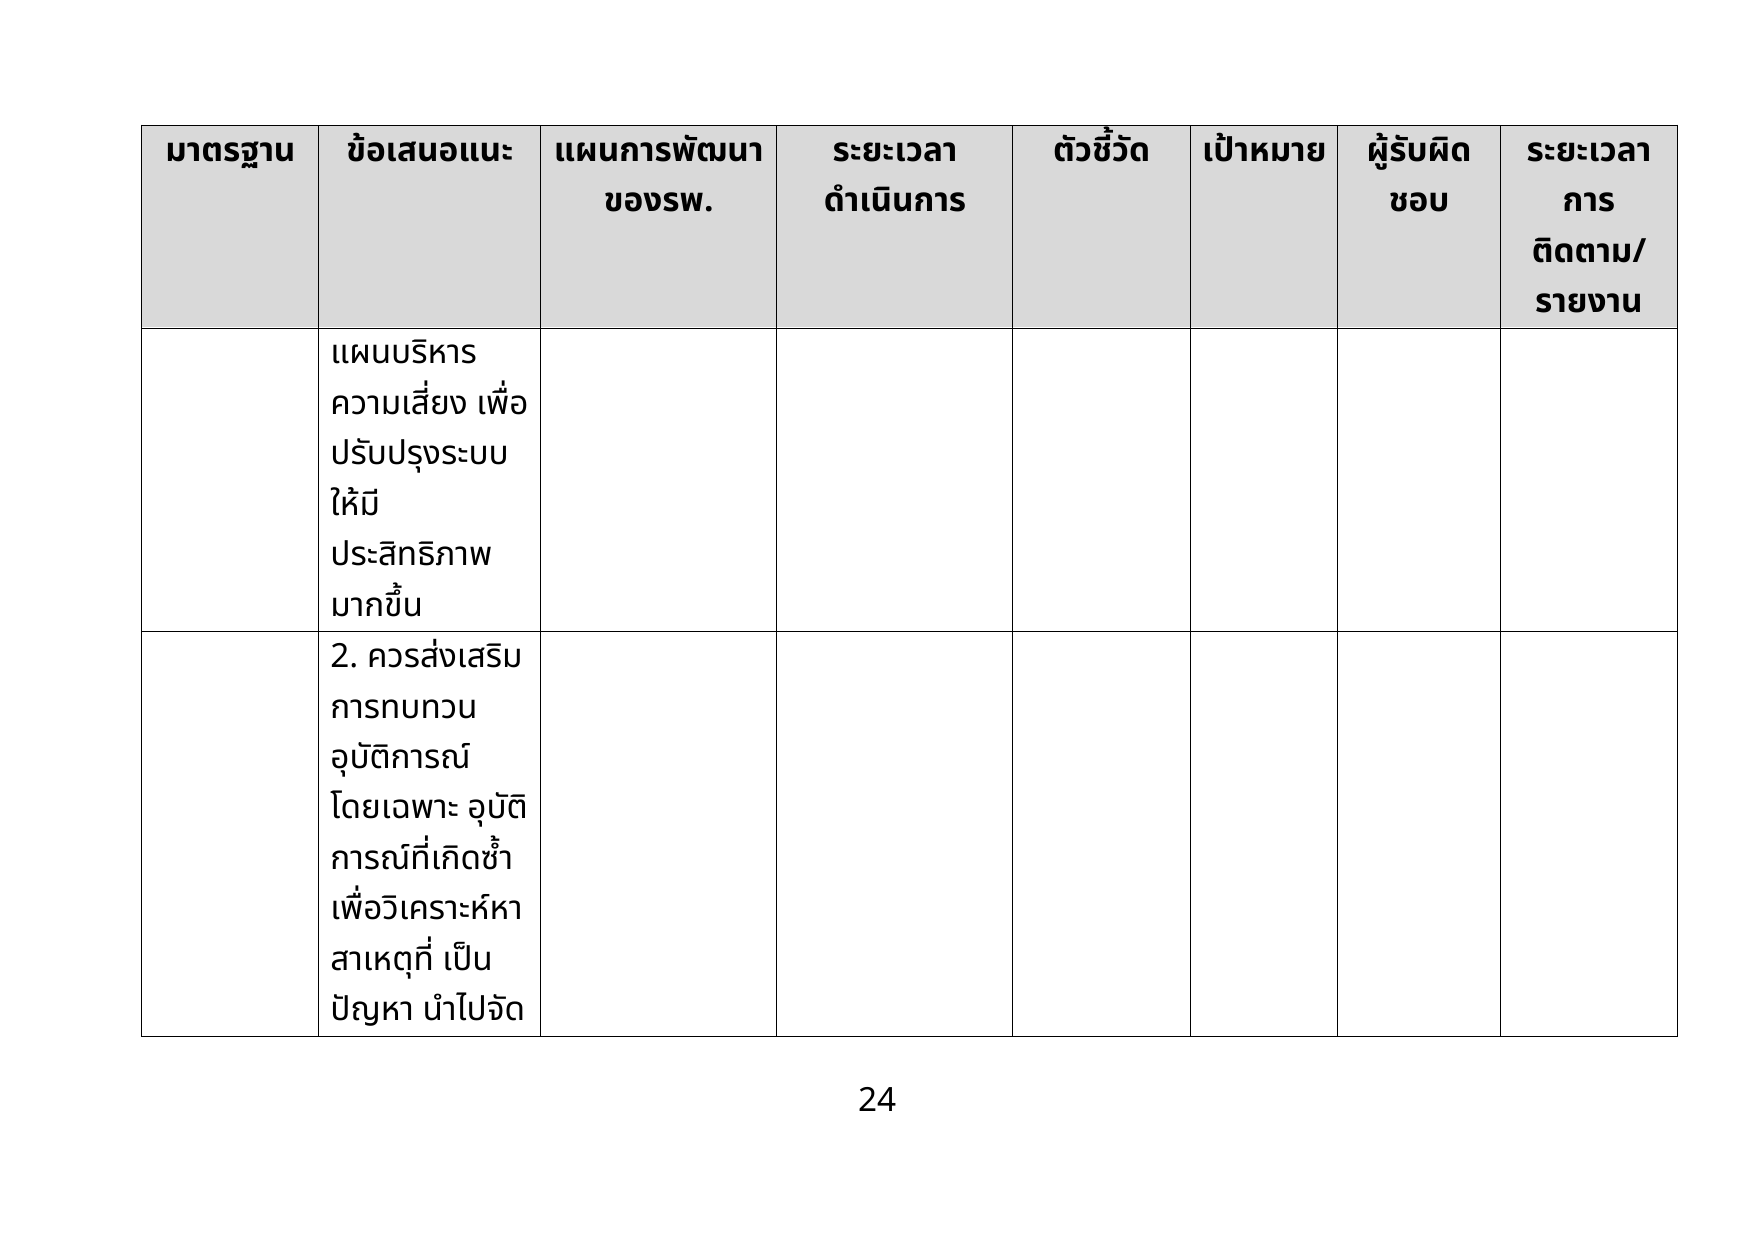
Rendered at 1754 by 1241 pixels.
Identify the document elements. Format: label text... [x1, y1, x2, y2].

table_cell [1191, 329, 1337, 631]
table_cell [142, 632, 318, 1036]
table_cell [1501, 329, 1677, 631]
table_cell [319, 632, 540, 1036]
table_cell [1013, 329, 1190, 631]
table_cell [1338, 329, 1500, 631]
table_cell [777, 329, 1012, 631]
table_cell [1191, 632, 1337, 1036]
table_header ระยะเวลาดำเนินการ [777, 126, 1012, 327]
table_cell [541, 632, 776, 1036]
table_cell [541, 329, 776, 631]
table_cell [142, 329, 318, 631]
table_header ข้อเสนอแนะ [319, 126, 540, 327]
table_cell [777, 632, 1012, 1036]
table_cell [1501, 632, 1677, 1036]
table_header เป้าหมาย [1191, 126, 1337, 327]
table_header ตัวชี้วัด [1013, 126, 1190, 327]
table_cell [1013, 632, 1190, 1036]
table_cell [319, 329, 540, 631]
table_cell [1338, 632, 1500, 1036]
table_header ระยะเวลาการติดตาม/รายงาน [1501, 126, 1677, 327]
table_header ผู้รับผิดชอบ [1338, 126, 1500, 327]
table_header มาตรฐาน [142, 126, 318, 327]
table_header แผนการพัฒนาของรพ. [541, 126, 776, 327]
